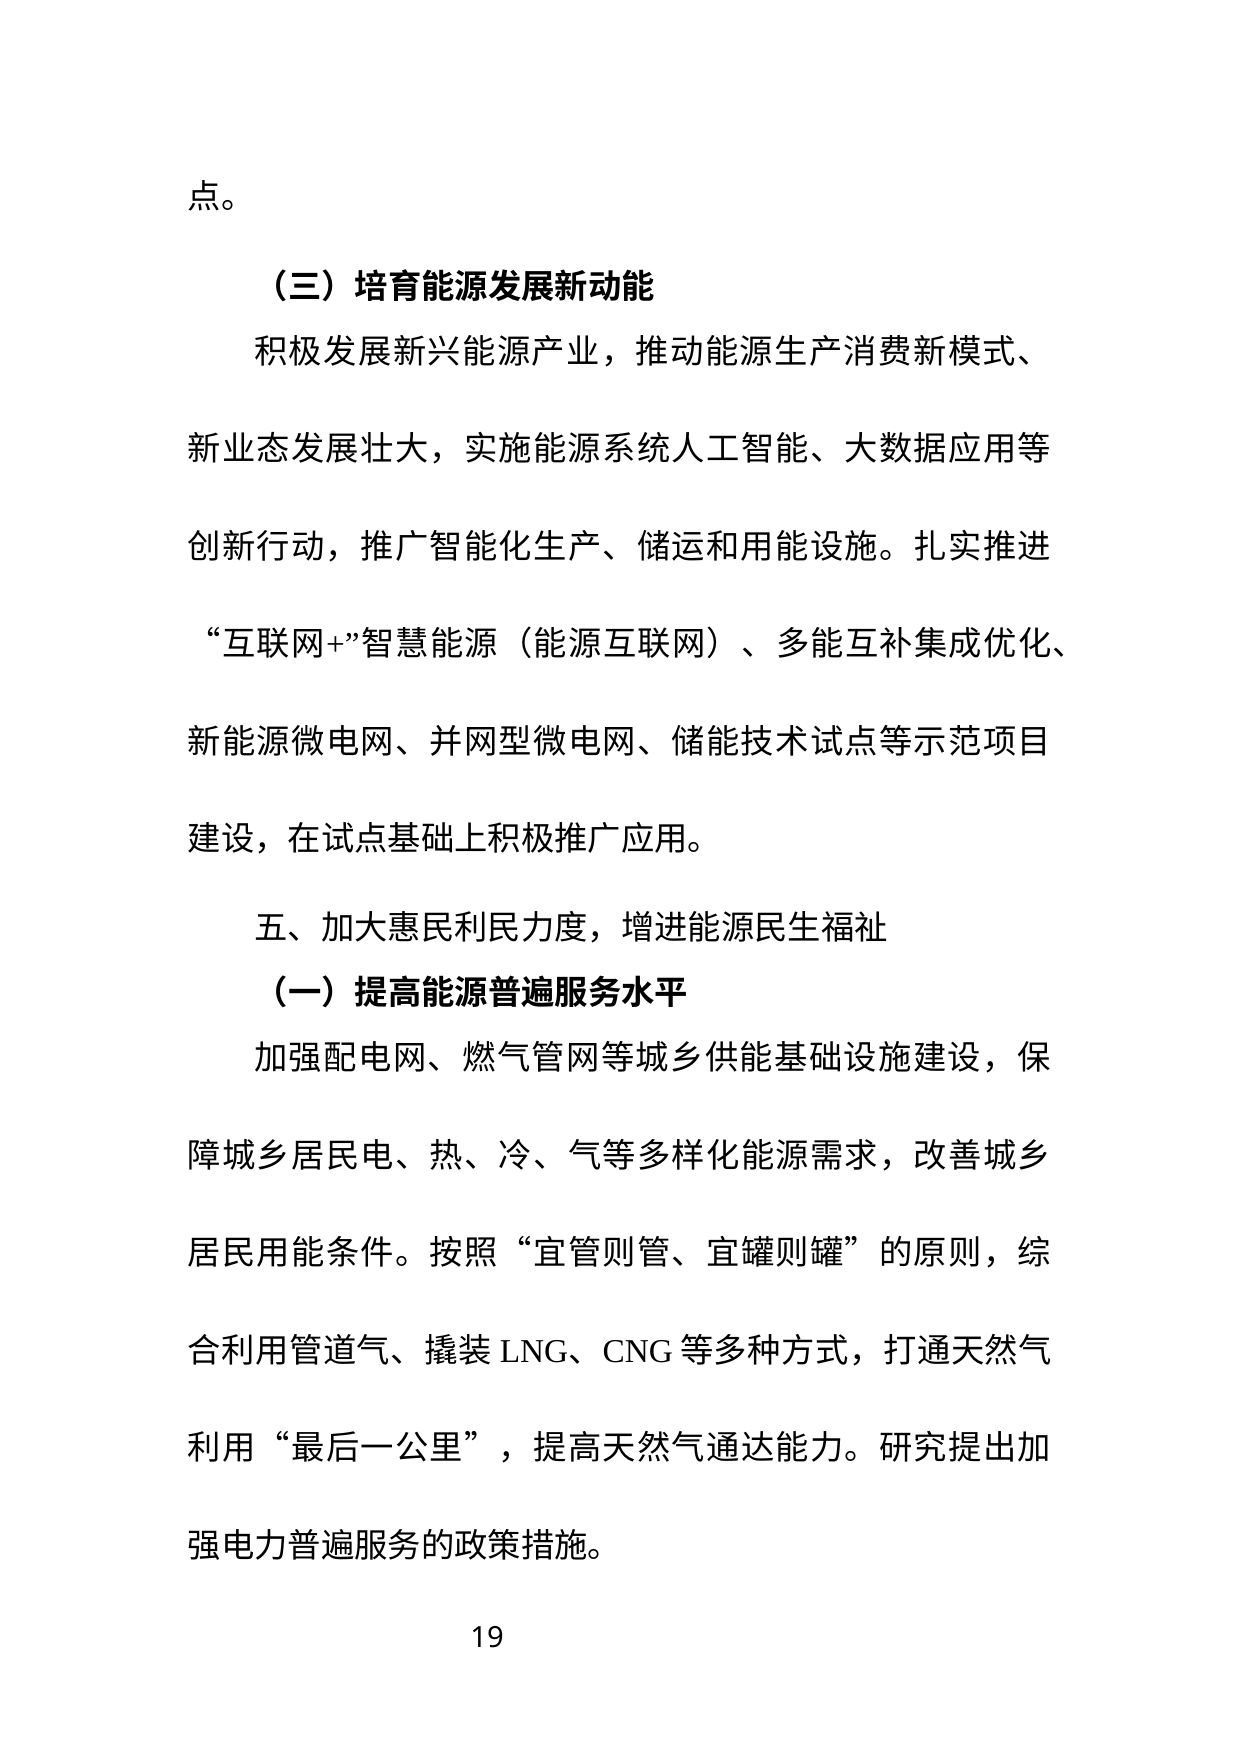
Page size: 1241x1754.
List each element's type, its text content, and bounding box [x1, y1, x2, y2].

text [187, 162, 1053, 227]
text 五、加大惠民利民力度，增进能源民生福祉 [187, 893, 1053, 958]
text 加强配电网、燃气管网等城乡供能基础设施建设，保障城乡居民电、热、冷、气等多样化能源需求，改善城乡居民用能条件。按照“宜管则管、宜罐则罐”的原则，综合利用管道气、撬装LNG、CNG等多种方式，打通天然气利用“最后一公里”，提高天然气通达能力。研究提出加强电力普遍服务的政策措施。 [187, 1023, 1053, 1575]
text （三）培育能源发展新动能 [187, 251, 1053, 316]
text （一）提高能源普遍服务水平 [187, 958, 1053, 1023]
text 积极发展新兴能源产业，推动能源生产消费新模式、新业态发展壮大，实施能源系统人工智能、大数据应用等创新行动，推广智能化生产、储运和用能设施。扎实推进“互联网+”智慧能源（能源互联网）、多能互补集成优化、新能源微电网、并网型微电网、储能技术试点等示范项目建设，在试点基础上积极推广应用。 [187, 316, 1053, 868]
